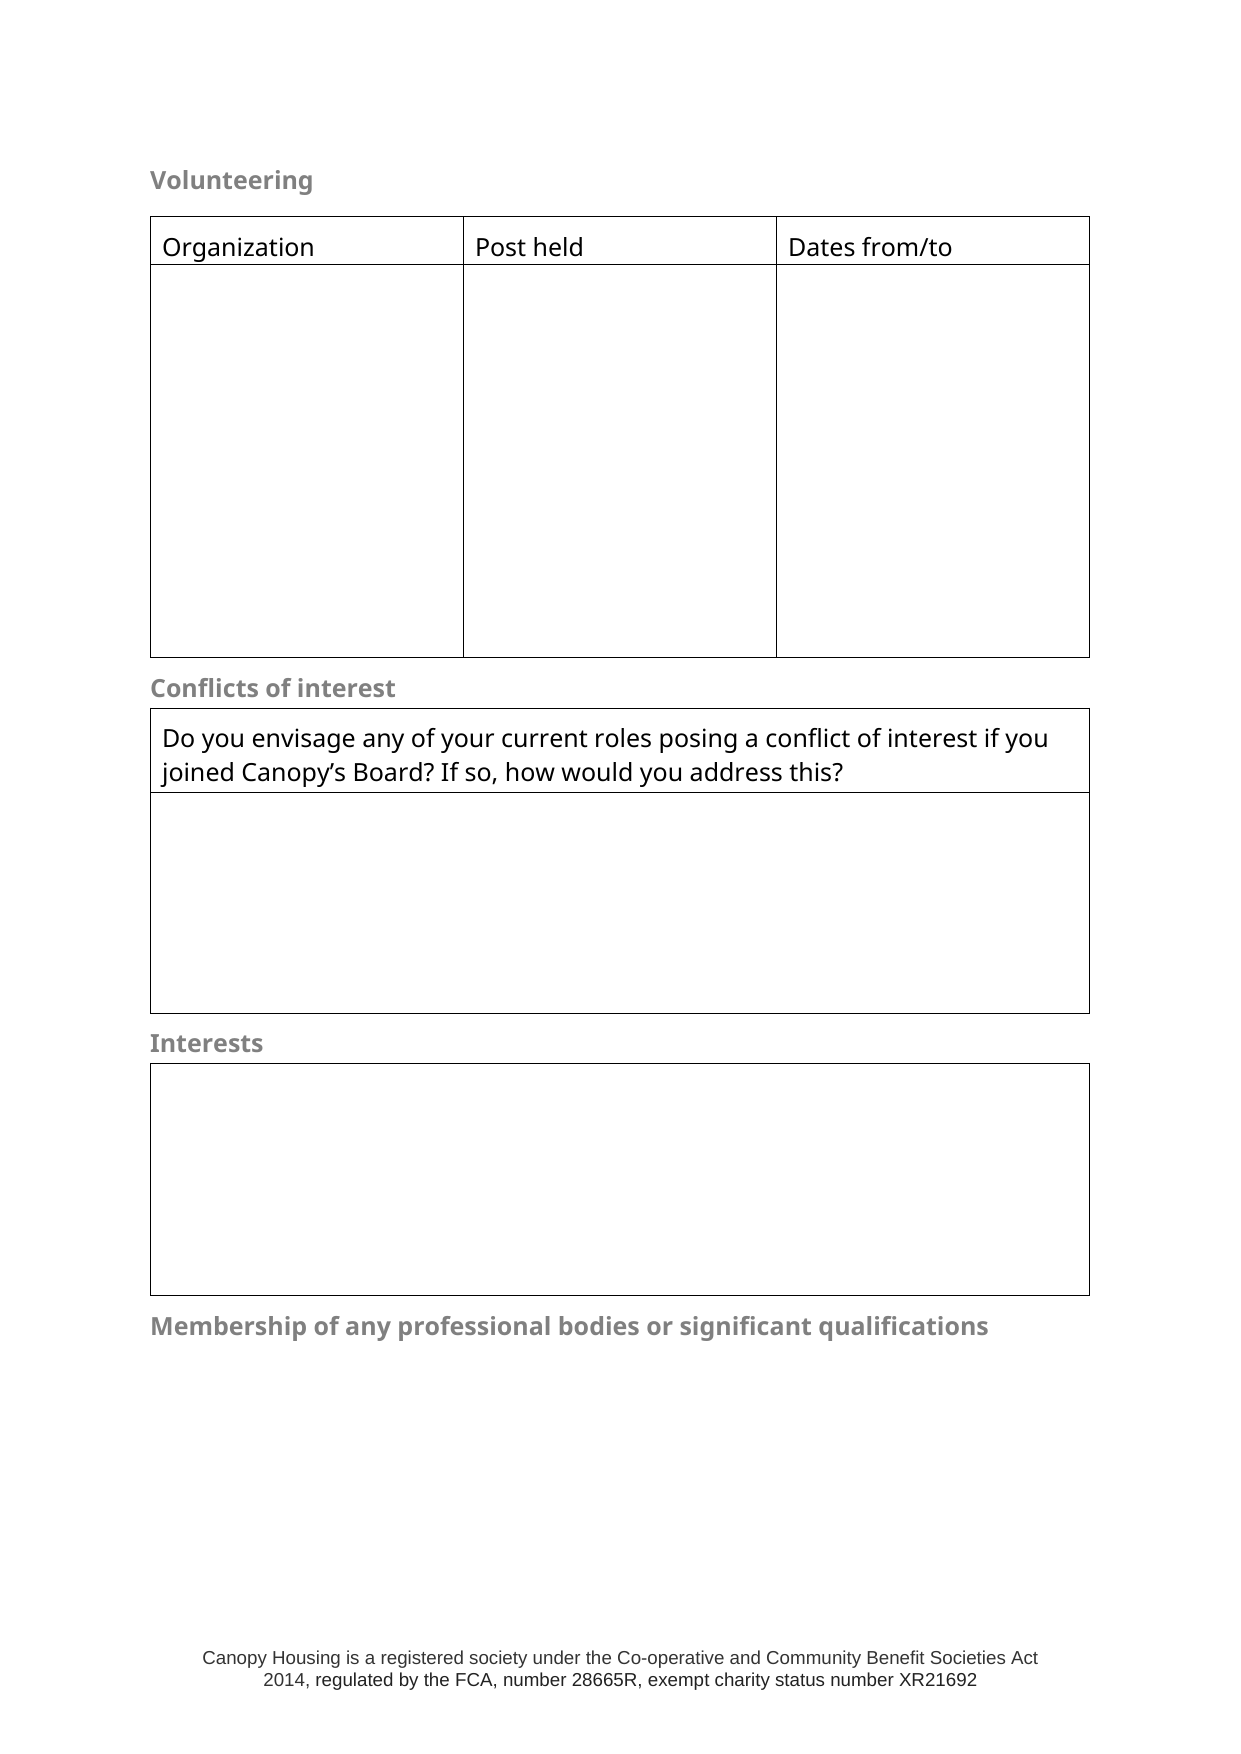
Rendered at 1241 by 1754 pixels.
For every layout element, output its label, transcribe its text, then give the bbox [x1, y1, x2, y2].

table_cell [151, 793, 1089, 1013]
table_cell [464, 265, 776, 657]
text Membership of any professional bodies or significant qualifications [150, 1309, 1090, 1343]
table_cell [151, 265, 463, 657]
text Conflicts of interest [150, 671, 1090, 705]
text Interests [150, 1026, 1090, 1060]
table_header Post held [464, 217, 776, 263]
table_header Do you envisage any of your current roles posing a conflict of interest if you joined Canopy’s Board? If so, how would you address this? [151, 709, 1089, 792]
table_cell [777, 265, 1089, 657]
text Volunteering [150, 162, 1090, 197]
table_header [151, 1064, 1089, 1295]
table_header Dates from/to [777, 217, 1089, 263]
table_header Organization [151, 217, 463, 263]
